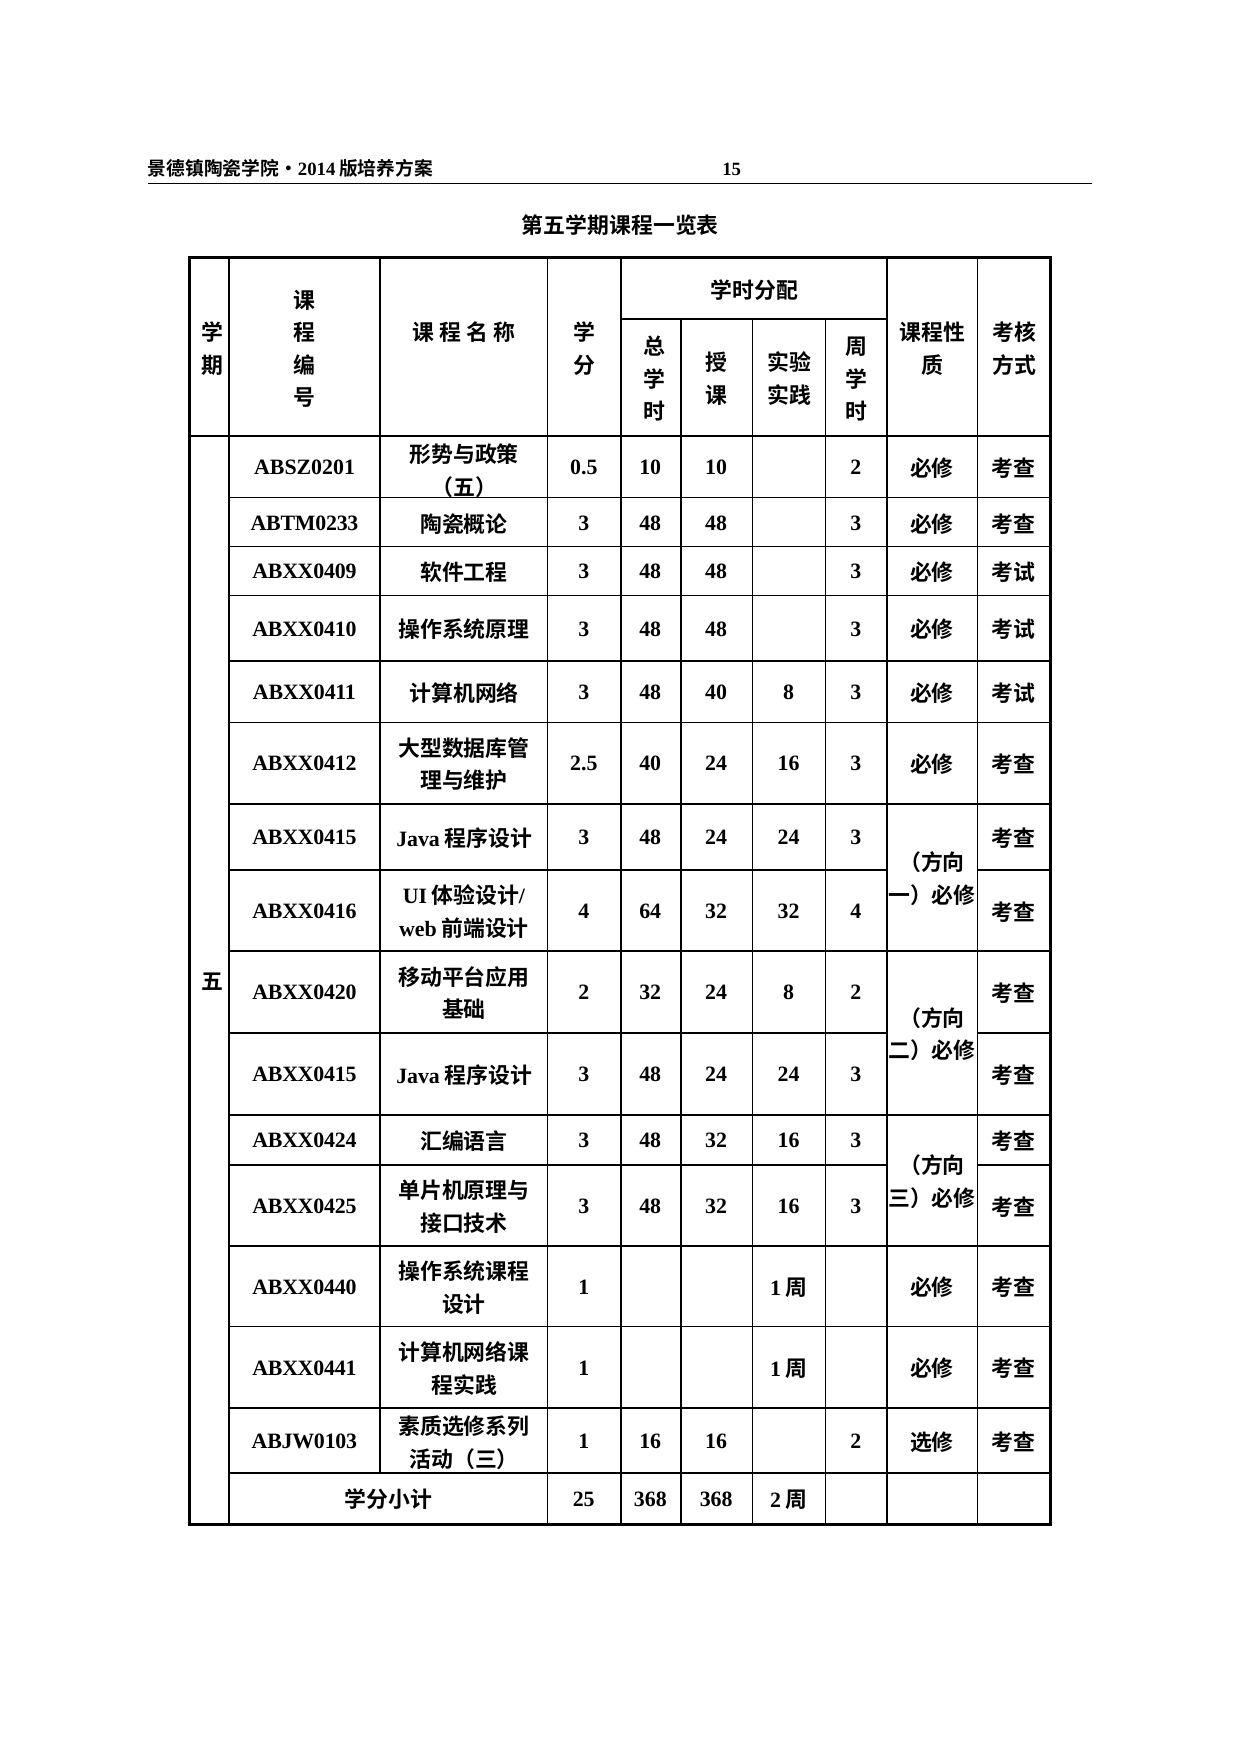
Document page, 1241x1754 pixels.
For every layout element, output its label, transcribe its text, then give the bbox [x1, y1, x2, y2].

table_cell 学分小计 [230, 1474, 547, 1522]
table_cell 考试 [978, 662, 1049, 721]
table_cell 3 [548, 1166, 620, 1245]
table_cell [826, 1474, 886, 1522]
table_cell 3 [826, 547, 886, 595]
table_cell 24 [682, 1034, 752, 1114]
table_header 学时分配 [622, 259, 886, 318]
table_cell 1 [548, 1409, 620, 1472]
table_header 学 分 [548, 259, 620, 435]
table_cell 48 [622, 1116, 680, 1164]
table_cell 25 [548, 1474, 620, 1522]
table_cell 3 [548, 498, 620, 546]
table_cell 考试 [978, 547, 1049, 595]
table_cell 16 [753, 1166, 825, 1245]
table_cell 2 [548, 952, 620, 1032]
table_cell 必修 [888, 1327, 977, 1407]
table_cell 2 [826, 1409, 886, 1472]
table_cell ABXX0425 [230, 1166, 379, 1245]
table_cell [753, 547, 825, 595]
table_cell 素质选修系列活动（三） [381, 1409, 547, 1472]
table_cell ABTM0233 [230, 498, 379, 546]
table_cell 24 [682, 805, 752, 869]
table_cell 4 [826, 871, 886, 950]
table_cell 1 [548, 1247, 620, 1326]
table_cell 移动平台应用基础 [381, 952, 547, 1032]
table_cell 2 [826, 952, 886, 1032]
table_cell 368 [682, 1474, 752, 1522]
table_cell 操作系统原理 [381, 596, 547, 660]
table_cell Java程序设计 [381, 805, 547, 869]
table_cell 操作系统课程设计 [381, 1247, 547, 1326]
table_cell 16 [622, 1409, 680, 1472]
table_cell （方向一）必修 [888, 805, 977, 950]
table_cell [753, 596, 825, 660]
table_cell 0.5 [548, 437, 620, 497]
table_cell 24 [753, 805, 825, 869]
table_cell 总学时 [622, 320, 680, 435]
table_cell 1周 [753, 1327, 825, 1407]
table_cell 2周 [753, 1474, 825, 1522]
table_cell 五 [191, 437, 228, 1522]
table_cell 2.5 [548, 723, 620, 803]
table_cell 48 [622, 596, 680, 660]
table_cell 3 [826, 805, 886, 869]
table_header 课 程 编 号 [230, 259, 379, 435]
table_cell 考试 [978, 596, 1049, 660]
table_cell ABXX0440 [230, 1247, 379, 1326]
table_cell ABSZ0201 [230, 437, 379, 497]
table_cell ABXX0420 [230, 952, 379, 1032]
table_cell 24 [753, 1034, 825, 1114]
table_cell 32 [753, 871, 825, 950]
table_cell 陶瓷概论 [381, 498, 547, 546]
table_cell [888, 1474, 977, 1522]
table_cell 考查 [978, 1409, 1049, 1472]
table_cell 48 [622, 1166, 680, 1245]
table_cell 2 [826, 437, 886, 497]
table_cell 48 [682, 596, 752, 660]
table_cell 32 [622, 952, 680, 1032]
table_cell 48 [622, 498, 680, 546]
table_cell 24 [682, 952, 752, 1032]
table_cell 1 [548, 1327, 620, 1407]
table_cell 3 [826, 662, 886, 721]
table_cell 考查 [978, 498, 1049, 546]
table_cell 4 [548, 871, 620, 950]
table_cell 必修 [888, 1247, 977, 1326]
table_cell 8 [753, 662, 825, 721]
table_cell 48 [622, 547, 680, 595]
table_cell 考查 [978, 437, 1049, 497]
table_cell UI体验设计/web前端设计 [381, 871, 547, 950]
table_cell 48 [682, 547, 752, 595]
table_cell 32 [682, 1116, 752, 1164]
table_header 考核方式 [978, 259, 1049, 435]
table_cell 考查 [978, 871, 1049, 950]
table_cell 16 [682, 1409, 752, 1472]
table_cell 10 [682, 437, 752, 497]
table_cell 大型数据库管理与维护 [381, 723, 547, 803]
table_cell 16 [753, 723, 825, 803]
table_cell 必修 [888, 547, 977, 595]
table_cell [622, 1247, 680, 1326]
table_cell 3 [826, 596, 886, 660]
table_cell [826, 1247, 886, 1326]
table_cell 8 [753, 952, 825, 1032]
table_cell 3 [826, 1034, 886, 1114]
table_cell 64 [622, 871, 680, 950]
table_cell 形势与政策（五） [381, 437, 547, 497]
table_cell 48 [622, 1034, 680, 1114]
table_cell 32 [682, 871, 752, 950]
table_cell 3 [826, 1166, 886, 1245]
table_cell 3 [826, 1116, 886, 1164]
table_cell ABXX0416 [230, 871, 379, 950]
table_cell 必修 [888, 596, 977, 660]
table_cell 3 [548, 805, 620, 869]
table_header 课 程 名 称 [381, 259, 547, 435]
table_cell 3 [548, 1116, 620, 1164]
table_cell 3 [548, 547, 620, 595]
table_cell ABXX0415 [230, 805, 379, 869]
text 第五学期课程一览表 [148, 208, 1092, 240]
table_cell [682, 1327, 752, 1407]
table_cell 考查 [978, 723, 1049, 803]
table_cell ABXX0424 [230, 1116, 379, 1164]
table_cell 必修 [888, 498, 977, 546]
table_cell 48 [622, 662, 680, 721]
table_header 学 期 [191, 259, 228, 435]
table_cell （方向二）必修 [888, 952, 977, 1114]
table_cell 考查 [978, 952, 1049, 1032]
table_cell 1周 [753, 1247, 825, 1326]
table_cell 考查 [978, 805, 1049, 869]
table_cell 单片机原理与接口技术 [381, 1166, 547, 1245]
table_cell 24 [682, 723, 752, 803]
table_cell 考查 [978, 1034, 1049, 1114]
table_cell 16 [753, 1116, 825, 1164]
table_cell 40 [682, 662, 752, 721]
table_cell [978, 1474, 1049, 1522]
table_cell ABXX0411 [230, 662, 379, 721]
table_cell 3 [826, 723, 886, 803]
table_header 课程性质 [888, 259, 977, 435]
table_cell 10 [622, 437, 680, 497]
table_cell 考查 [978, 1327, 1049, 1407]
table_cell 软件工程 [381, 547, 547, 595]
table_cell 选修 [888, 1409, 977, 1472]
table_cell 必修 [888, 662, 977, 721]
table_cell [753, 498, 825, 546]
table_cell 计算机网络 [381, 662, 547, 721]
table_cell 368 [622, 1474, 680, 1522]
table_cell 3 [826, 498, 886, 546]
table_cell 32 [682, 1166, 752, 1245]
table_cell [826, 1327, 886, 1407]
table_cell 必修 [888, 437, 977, 497]
table_cell 3 [548, 596, 620, 660]
table_cell 3 [548, 1034, 620, 1114]
table_cell 考查 [978, 1247, 1049, 1326]
table_cell 48 [622, 805, 680, 869]
table_cell 考查 [978, 1166, 1049, 1245]
table_cell ABJW0103 [230, 1409, 379, 1472]
table_cell [682, 1247, 752, 1326]
table_cell ABXX0415 [230, 1034, 379, 1114]
table_cell ABXX0410 [230, 596, 379, 660]
table_cell 40 [622, 723, 680, 803]
table_cell （方向三）必修 [888, 1116, 977, 1245]
table_cell 汇编语言 [381, 1116, 547, 1164]
table_cell 实验实践 [753, 320, 825, 435]
table_cell ABXX0409 [230, 547, 379, 595]
table_cell 考查 [978, 1116, 1049, 1164]
table_cell 3 [548, 662, 620, 721]
table_cell ABXX0412 [230, 723, 379, 803]
table_cell ABXX0441 [230, 1327, 379, 1407]
table_cell 48 [682, 498, 752, 546]
table_cell [622, 1327, 680, 1407]
table_cell 授课 [682, 320, 752, 435]
table_cell Java程序设计 [381, 1034, 547, 1114]
table_cell 计算机网络课程实践 [381, 1327, 547, 1407]
table_cell 周学时 [826, 320, 886, 435]
table_cell [753, 1409, 825, 1472]
table_cell 必修 [888, 723, 977, 803]
table_cell [753, 437, 825, 497]
